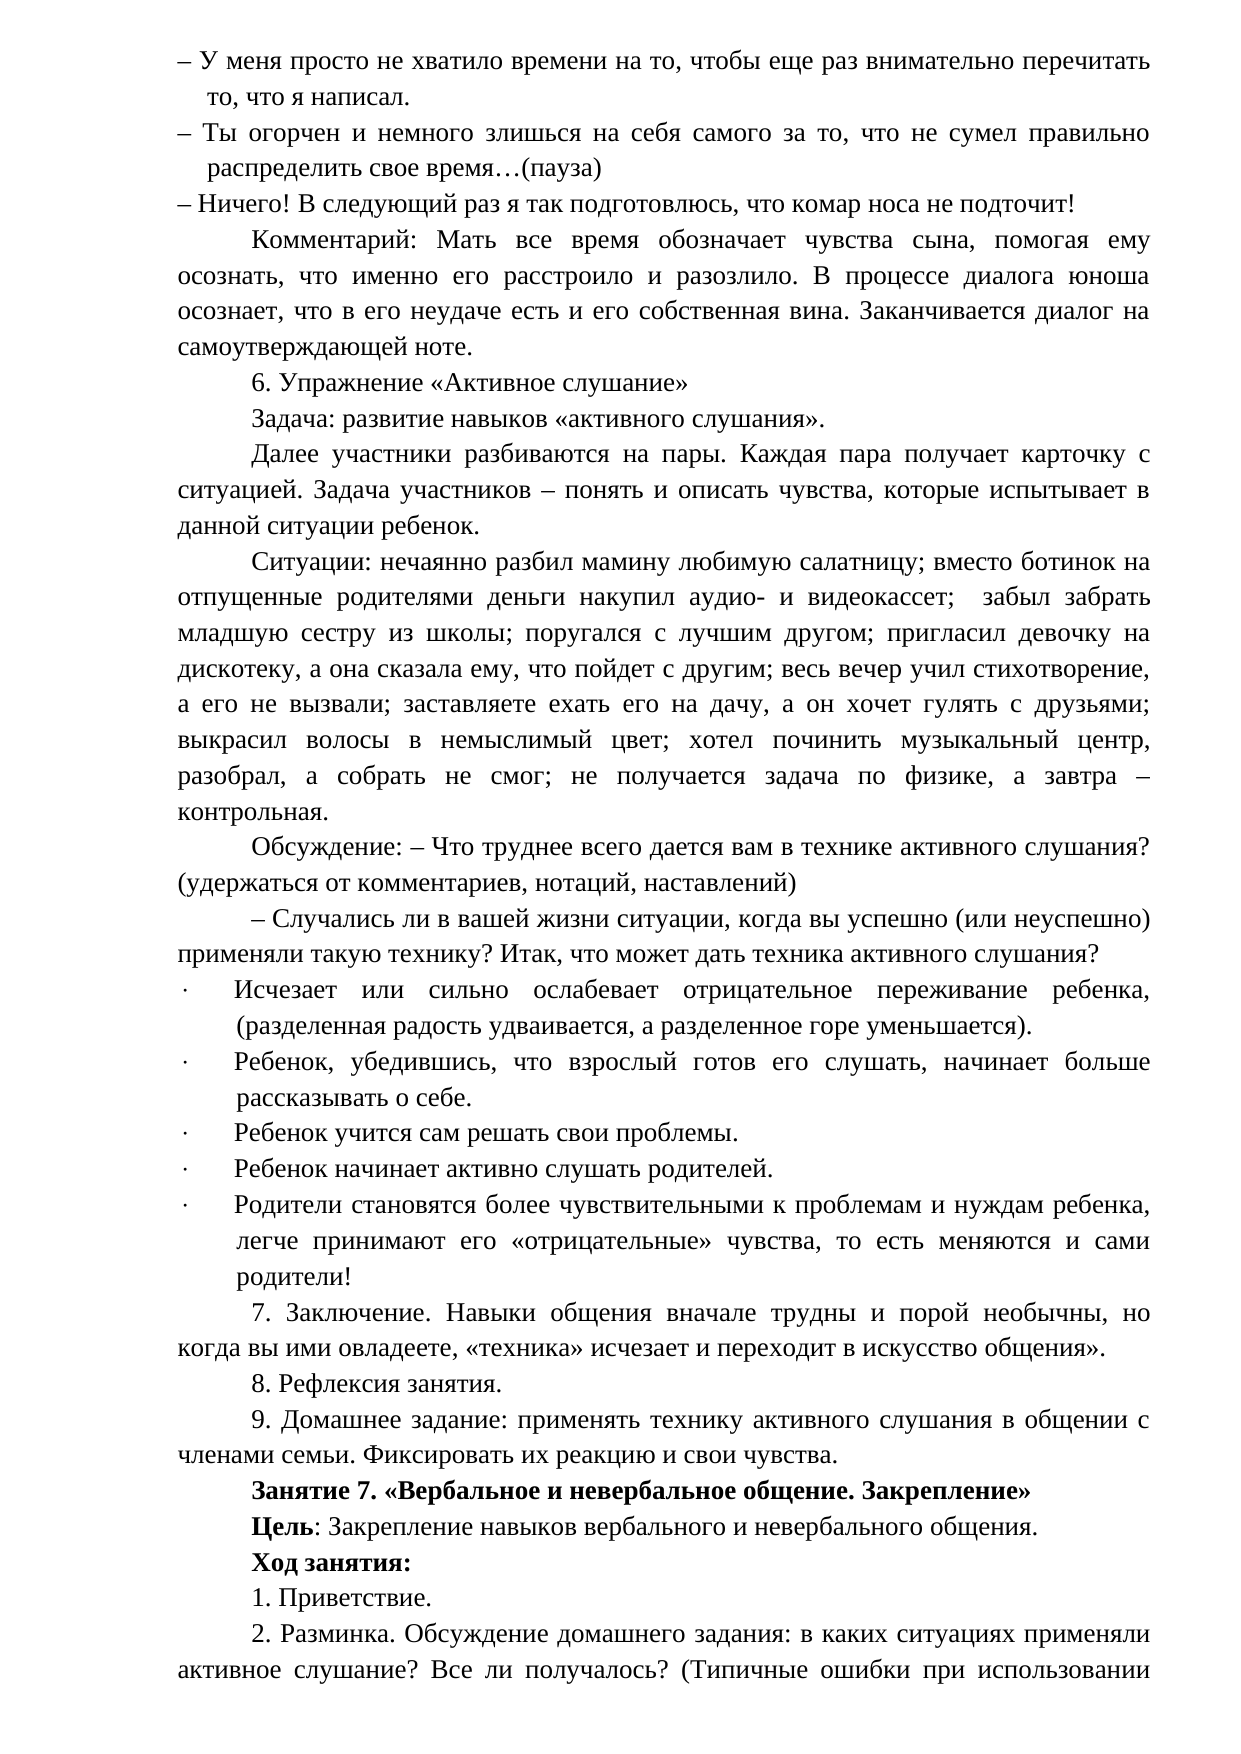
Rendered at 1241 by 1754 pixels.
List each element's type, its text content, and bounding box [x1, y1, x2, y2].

text 7. Заключение. Навыки общения вначале трудны и порой необычны, но когда вы ими овладеете, «техника» исчезает и переходит в искусство общения». [177, 1296, 1152, 1362]
text Далее участники разбиваются на пары. Каждая пара получает карточку с ситуацией. Задача участников – понять и описать чувства, которые испытывает в данной ситуации ребенок. [177, 437, 1152, 540]
text – Случались ли в вашей жизни ситуации, когда вы успешно (или неуспешно) применяли такую технику? Итак, что может дать техника активного слушания? [177, 902, 1152, 969]
list Исчезает или сильно ослабевает отрицательное переживание ребенка, (разделенная радость удваивается, а разделенное горе уменьшается). [177, 973, 1152, 1040]
text – Ты огорчен и немного злишься на себя самого за то, что не сумел правильно распределить свое время…(пауза) [177, 116, 1152, 183]
text 8. Рефлексия занятия. [177, 1367, 1152, 1398]
text Обсуждение: – Что труднее всего дается вам в технике активного слушания? (удержаться от комментариев, нотаций, наставлений) [177, 830, 1152, 897]
text Ситуации: нечаянно разбил мамину любимую салатницу; вместо ботинок на отпущенные родителями деньги накупил аудио- и видеокассет; забыл забрать младшую сестру из школы; поругался с лучшим другом; пригласил девочку на дискотеку, а она сказала ему, что пойдет с другим; весь вечер учил стихотворение, а его не вызвали; заставляете ехать его на дачу, а он хочет гулять с друзьями; выкрасил волосы в немыслимый цвет; хотел починить музыкальный центр, разобрал, а собрать не смог; не получается задача по физике, а завтра – контрольная. [177, 544, 1152, 826]
list Ребенок учится сам решать свои проблемы. [177, 1116, 1152, 1148]
text – Ничего! В следующий раз я так подготовлюсь, что комар носа не подточит! [177, 187, 1152, 218]
text – У меня просто не хватило времени на то, чтобы еще раз внимательно перечитать то, что я написал. [177, 44, 1152, 111]
text Ход занятия: [177, 1546, 1152, 1577]
text Цель: Закрепление навыков вербального и невербального общения. [177, 1510, 1152, 1541]
text 9. Домашнее задание: применять технику активного слушания в общении с членами семьи. Фиксировать их реакцию и свои чувства. [177, 1403, 1152, 1470]
text Занятие 7. «Вербальное и невербальное общение. Закрепление» [177, 1474, 1152, 1505]
text Комментарий: Мать все время обозначает чувства сына, помогая ему осознать, что именно его расстроило и разозлило. В процессе диалога юноша осознает, что в его неудаче есть и его собственная вина. Заканчивается диалог на самоутверждающей ноте. [177, 223, 1152, 361]
list Ребенок начинает активно слушать родителей. [177, 1152, 1152, 1184]
list Родители становятся более чувствительными к проблемам и нуждам ребенка, легче принимают его «отрицательные» чувства, то есть меняются и сами родители! [177, 1188, 1152, 1291]
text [177, 1617, 1152, 1684]
text 1. Приветствие. [177, 1581, 1152, 1613]
list Ребенок, убедившись, что взрослый готов его слушать, начинает больше рассказывать о себе. [177, 1045, 1152, 1112]
text Задача: развитие навыков «активного слушания». [177, 402, 1152, 433]
text 6. Упражнение «Активное слушание» [177, 366, 1152, 397]
